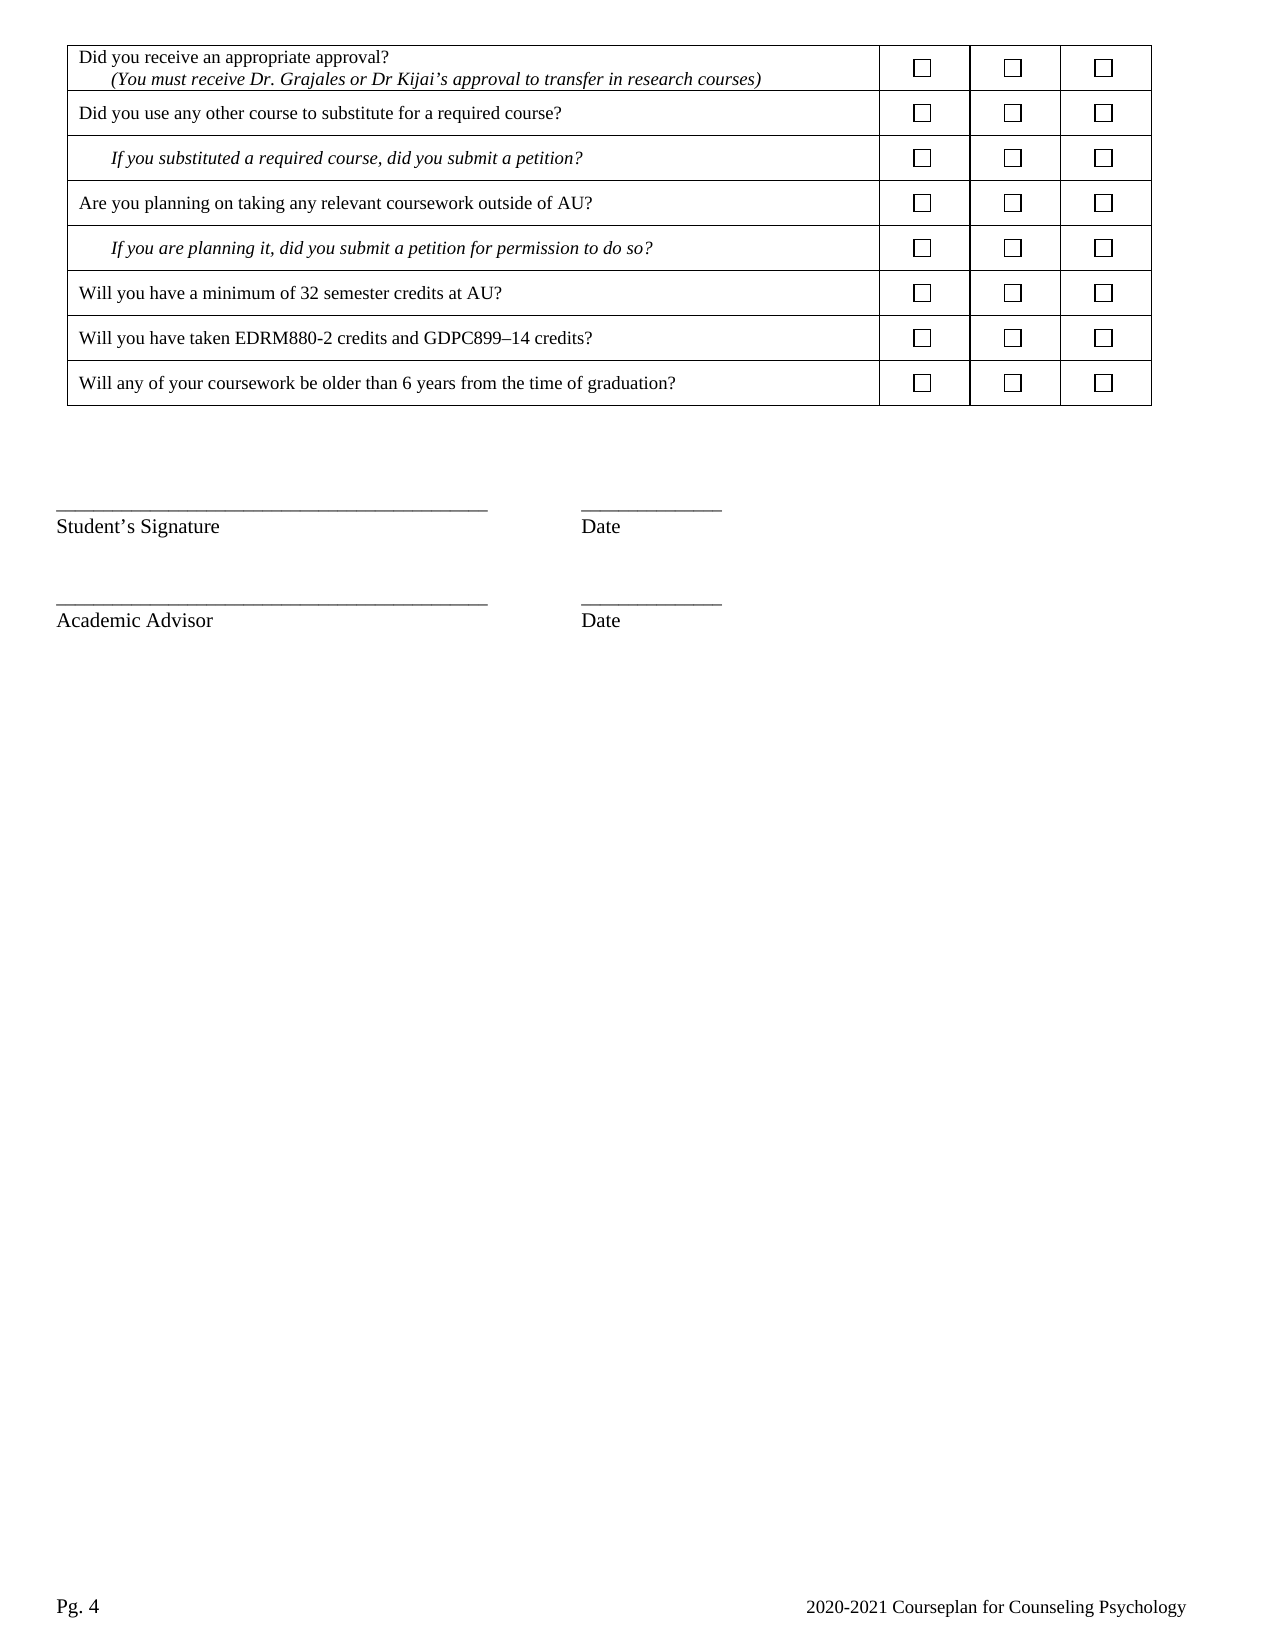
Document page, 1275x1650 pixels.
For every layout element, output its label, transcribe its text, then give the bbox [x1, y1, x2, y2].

table_cell Are you planning on taking any relevant coursework outside of AU? [68, 181, 879, 225]
table_cell [880, 316, 969, 360]
table_cell [971, 46, 1060, 90]
table_cell [971, 226, 1060, 270]
table_cell [971, 181, 1060, 225]
text Student’s Signature Date [56, 514, 1219, 538]
text ______________________________________________ _______________ [56, 492, 1219, 514]
table_cell [880, 91, 969, 135]
table_cell [1061, 91, 1151, 135]
table_cell Will you have a minimum of 32 semester credits at AU? [68, 271, 879, 315]
table_cell Will any of your coursework be older than 6 years from the time of graduation? [68, 361, 879, 405]
table_cell [971, 136, 1060, 180]
table_cell Did you receive an appropriate approval? (You must receive Dr. Grajales or Dr Kijai’s approval to transfer in research courses) [68, 46, 879, 90]
table_cell Did you use any other course to substitute for a required course? [68, 91, 879, 135]
table_cell [1061, 316, 1151, 360]
table_cell [880, 361, 969, 405]
table_cell If you substituted a required course, did you submit a petition? [68, 136, 879, 180]
table_cell [971, 361, 1060, 405]
table_cell [880, 271, 969, 315]
table_cell [971, 271, 1060, 315]
table_cell [1061, 181, 1151, 225]
table_cell Will you have taken EDRM880-2 credits and GDPC899–14 credits? [68, 316, 879, 360]
table_cell [880, 226, 969, 270]
table_cell [880, 136, 969, 180]
text Academic Advisor Date [56, 608, 1219, 632]
table_cell [1061, 226, 1151, 270]
table_cell [1061, 271, 1151, 315]
table_cell [880, 46, 969, 90]
text ______________________________________________ _______________ [56, 586, 1219, 608]
table_cell [971, 91, 1060, 135]
table_cell If you are planning it, did you submit a petition for permission to do so? [68, 226, 879, 270]
table_cell [1061, 136, 1151, 180]
table_cell [1061, 46, 1151, 90]
table_cell [880, 181, 969, 225]
table_cell [971, 316, 1060, 360]
table_cell [1061, 361, 1151, 405]
